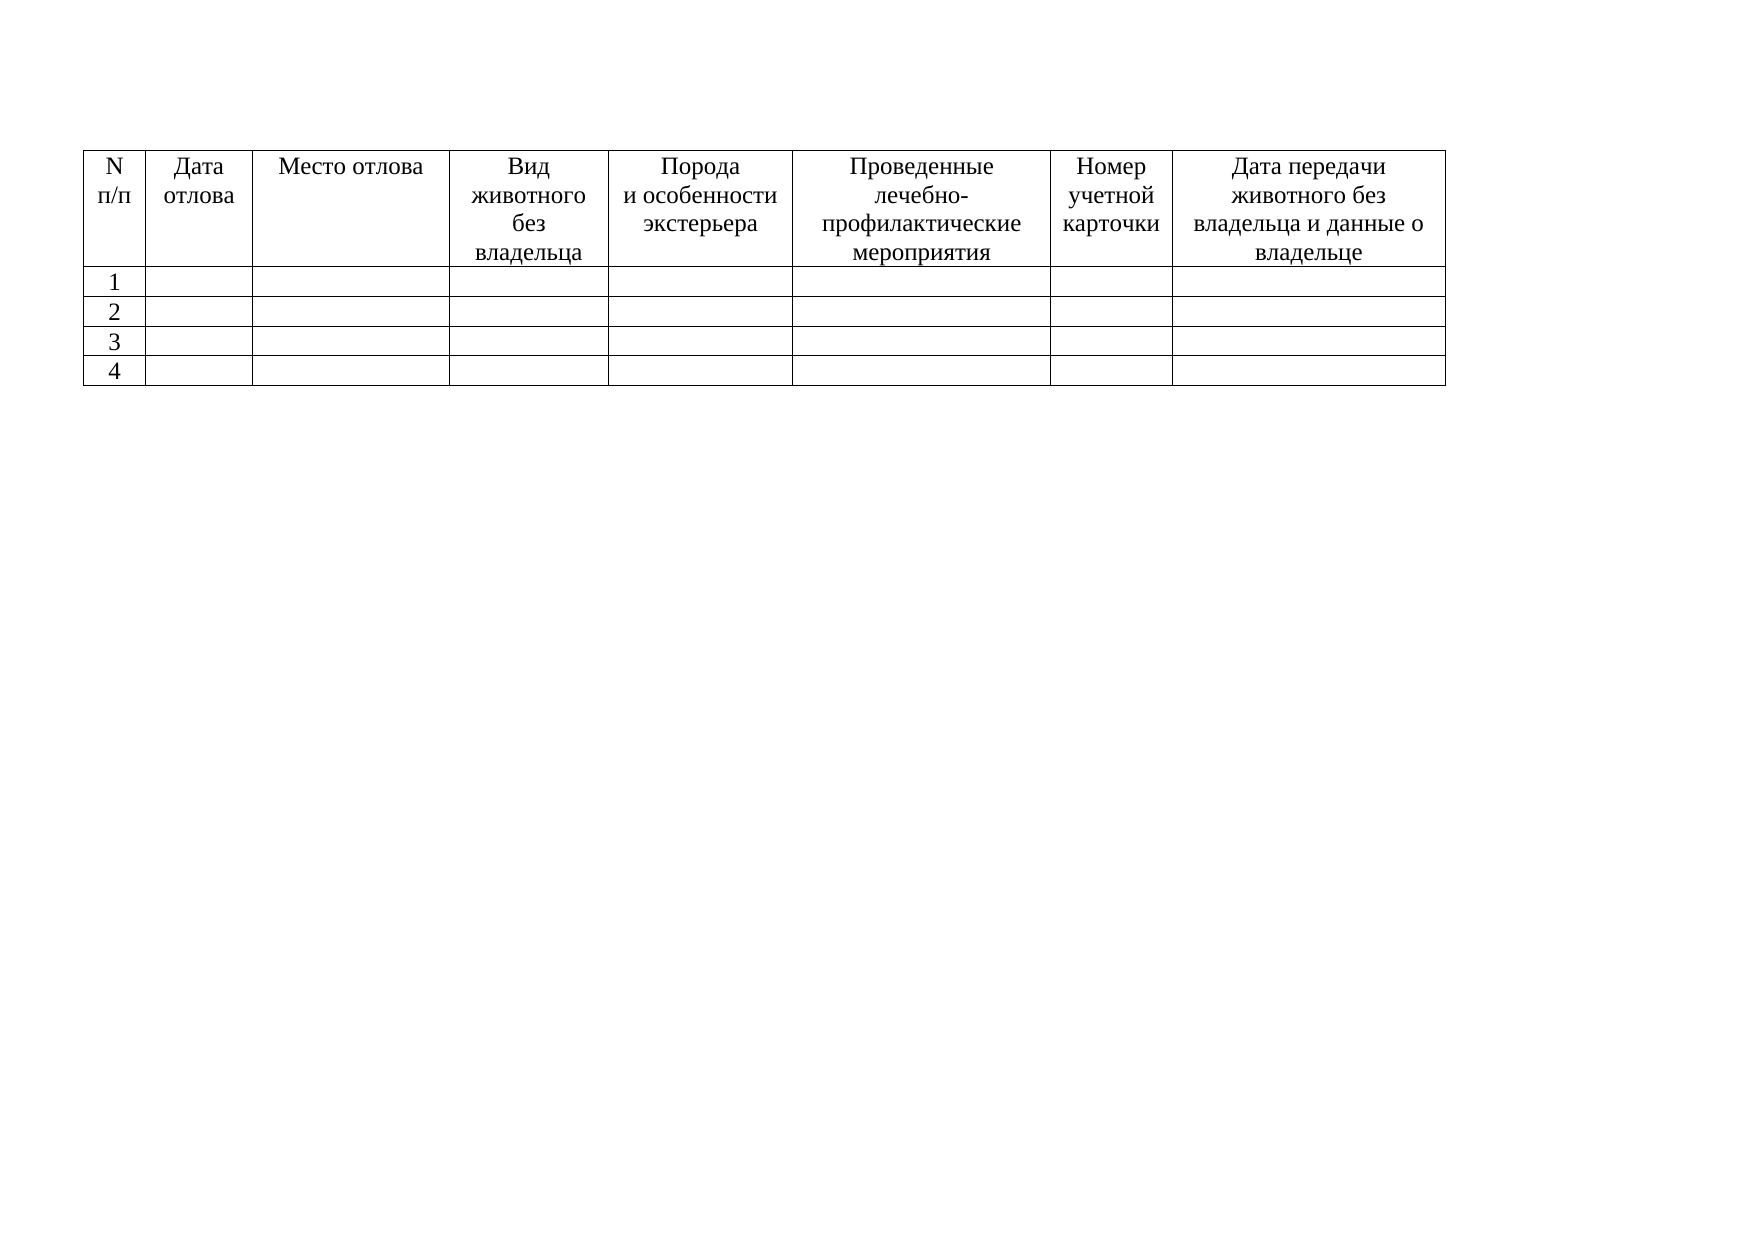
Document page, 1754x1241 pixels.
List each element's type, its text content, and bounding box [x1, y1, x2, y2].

table_cell [146, 356, 252, 385]
table_cell [253, 297, 449, 326]
table_header Номер учетной карточки [1051, 151, 1172, 266]
table_cell [450, 267, 608, 296]
table_cell [1051, 297, 1172, 326]
table_cell [450, 327, 608, 355]
table_cell [253, 327, 449, 355]
table_cell [1173, 356, 1445, 385]
table_header Вид животного без владельца [450, 151, 608, 266]
table_cell [793, 297, 1050, 326]
table_cell [609, 327, 792, 355]
table_header Дата отлова [146, 151, 252, 266]
table_cell 1 [84, 267, 145, 296]
table_cell [1173, 327, 1445, 355]
table_header Порода и особенности экстерьера [609, 151, 792, 266]
table_header Место отлова [253, 151, 449, 266]
table_cell [146, 327, 252, 355]
table_cell [1173, 297, 1445, 326]
table_cell [253, 356, 449, 385]
table_cell 2 [84, 297, 145, 326]
table_header Дата передачи животного без владельца и данные о владельце [1173, 151, 1445, 266]
table_cell [1173, 267, 1445, 296]
table_header Проведенные лечебно-профилактические мероприятия [793, 151, 1050, 266]
table_cell 3 [84, 327, 145, 355]
table_cell [1051, 267, 1172, 296]
table_cell [793, 267, 1050, 296]
table_cell [609, 297, 792, 326]
table_cell [450, 297, 608, 326]
table_cell 4 [84, 356, 145, 385]
table_cell [146, 267, 252, 296]
table_cell [1051, 356, 1172, 385]
table_cell [609, 356, 792, 385]
table_cell [609, 267, 792, 296]
table_cell [1051, 327, 1172, 355]
table_cell [793, 356, 1050, 385]
table_cell [253, 267, 449, 296]
table_cell [146, 297, 252, 326]
table_cell [450, 356, 608, 385]
table_header N п/п [84, 151, 145, 266]
table_cell [793, 327, 1050, 355]
